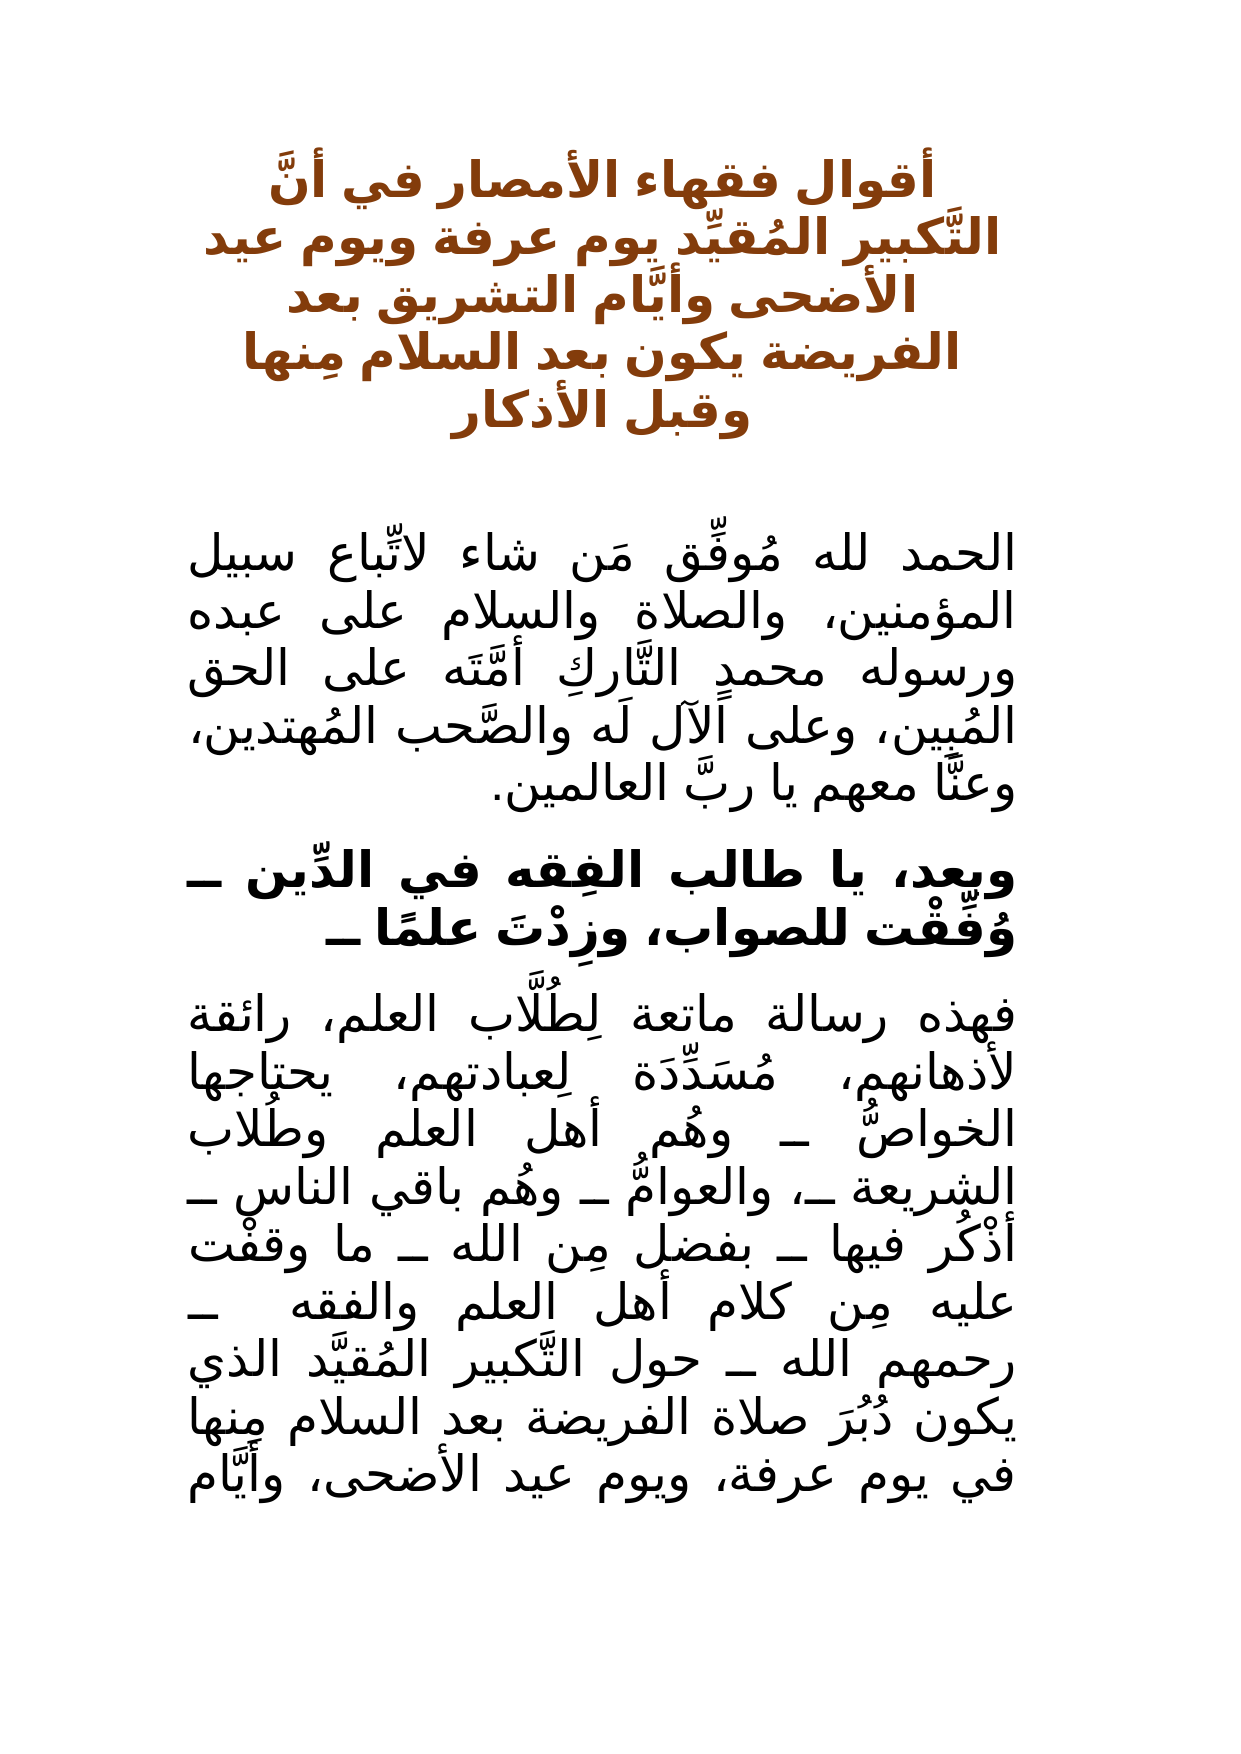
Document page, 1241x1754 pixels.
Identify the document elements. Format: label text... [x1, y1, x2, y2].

text الحمد لله مُوفِّق مَن شاء لاتِّباع سبيل المؤمنين، والصلاة والسلام على عبده ورسوله محمدٍ التَّاركِ أمَّتَه على الحق المُبِين، وعلى الآل لَه والصَّحب المُهتدين، وعنَّا معهم يا ربَّ العالمين. [187, 524, 1017, 811]
text أقوال فقهاء الأمصار في أنَّ التَّكبير المُقيِّد يوم عرفة ويوم عيد الأضحى وأيَّام التشريق بعد الفريضة يكون بعد السلام مِنها وقبل الأذكار [187, 150, 1017, 437]
text وبعد، يا طالب الفِقه في الدِّين ــ وُفِّقْت للصواب، وزِدْتَ علمًا ــ [187, 841, 1017, 956]
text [187, 985, 1017, 1502]
